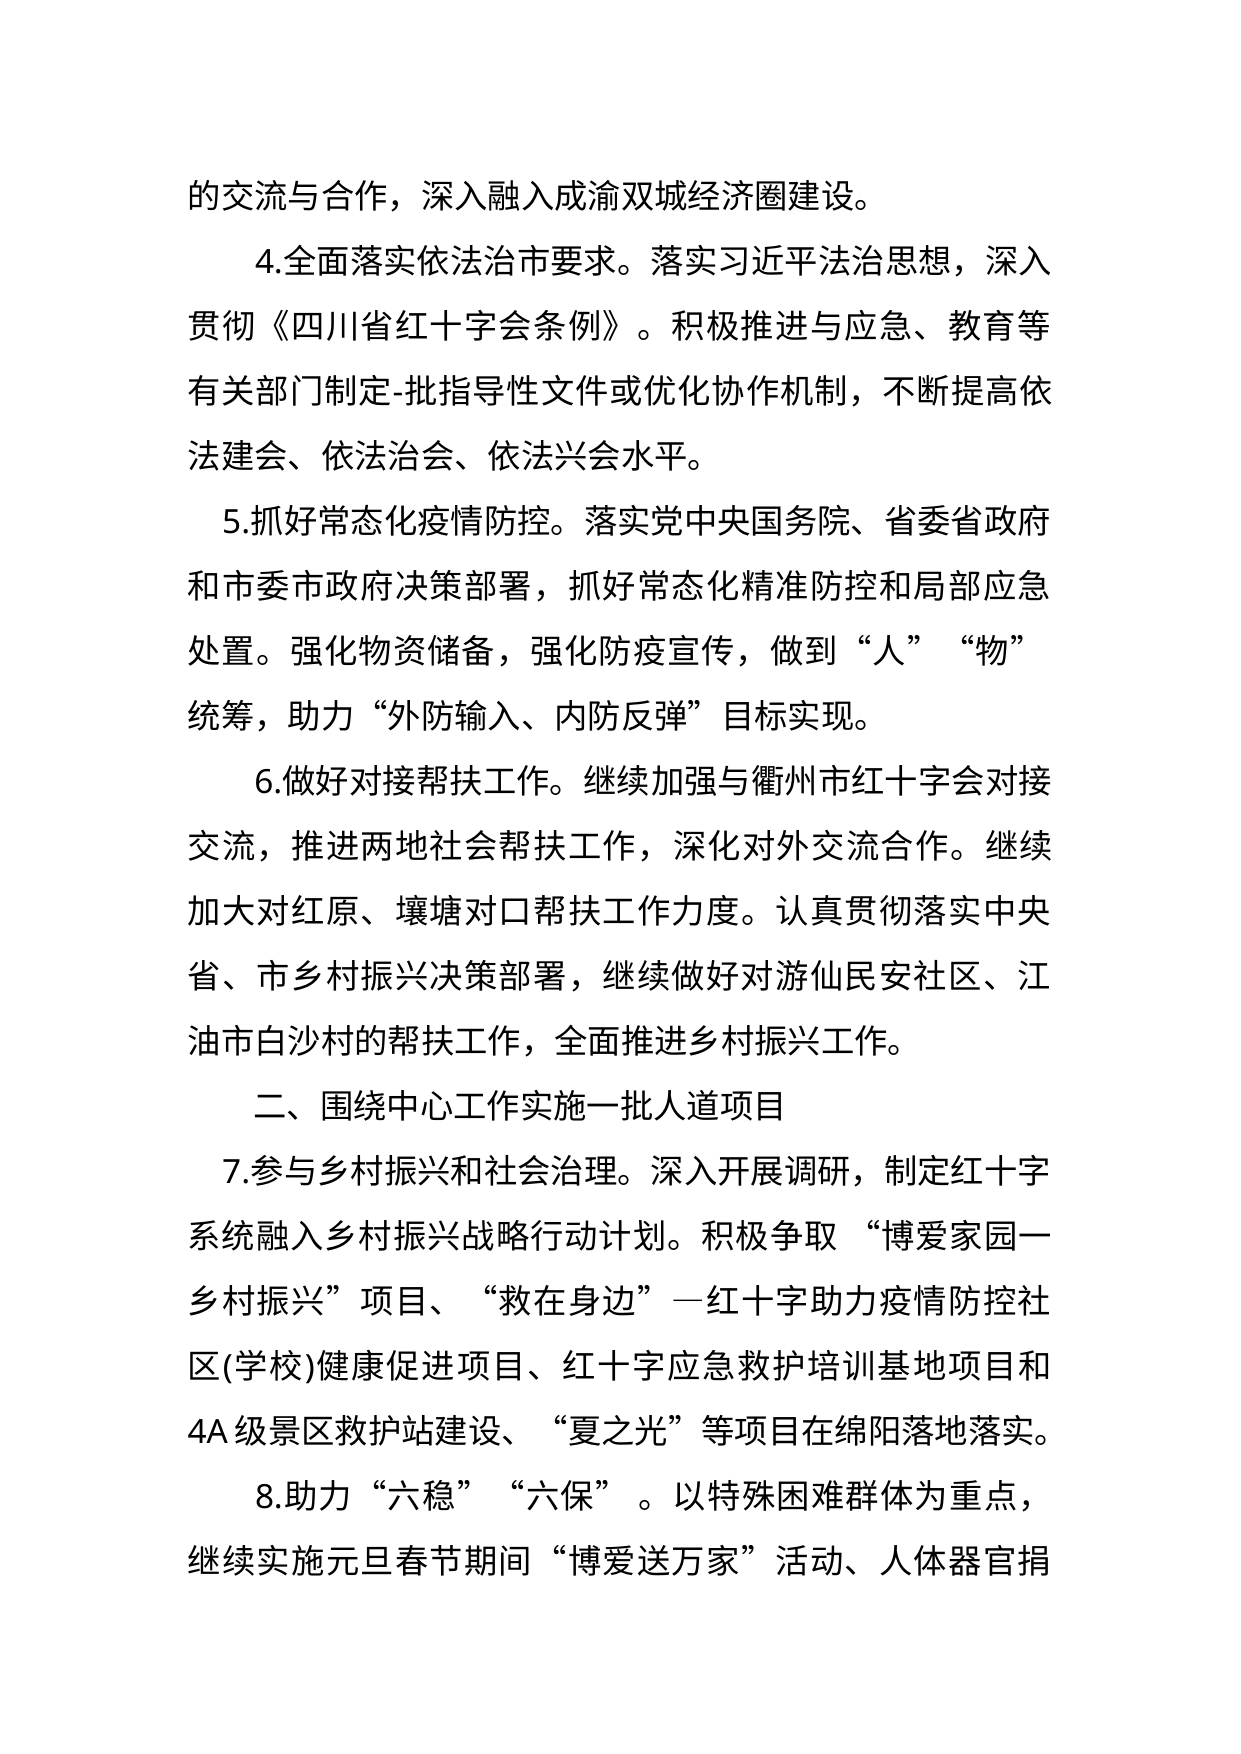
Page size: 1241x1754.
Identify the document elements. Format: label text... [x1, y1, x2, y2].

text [187, 1462, 1053, 1592]
text 二、围绕中心工作实施一批人道项目 7.参与乡村振兴和社会治理。深入开展调研，制定红十字系统融入乡村振兴战略行动计划。积极争取 “博爱家园一乡村振兴”项目、“救在身边”—红十字助力疫情防控社区(学校)健康促进项目、红十字应急救护培训基地项目和4A级景区救护站建设、“夏之光”等项目在绵阳落地落实。 [187, 1072, 1053, 1462]
text 4.全面落实依法治市要求。落实习近平法治思想，深入贯彻《四川省红十字会条例》。积极推进与应急、教育等有关部门制定-批指导性文件或优化协作机制，不断提高依法建会、依法治会、依法兴会水平。 5.抓好常态化疫情防控。落实党中央国务院、省委省政府和市委市政府决策部署，抓好常态化精准防控和局部应急处置。强化物资储备，强化防疫宣传，做到“人”“物” 统筹，助力“外防输入、内防反弹”目标实现。 [187, 227, 1053, 747]
text 6.做好对接帮扶工作。继续加强与衢州市红十字会对接交流，推进两地社会帮扶工作，深化对外交流合作。继续加大对红原、壤塘对口帮扶工作力度。认真贯彻落实中央、省、市乡村振兴决策部署，继续做好对游仙民安社区、江油市白沙村的帮扶工作，全面推进乡村振兴工作。 [187, 747, 1053, 1072]
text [187, 162, 1053, 227]
